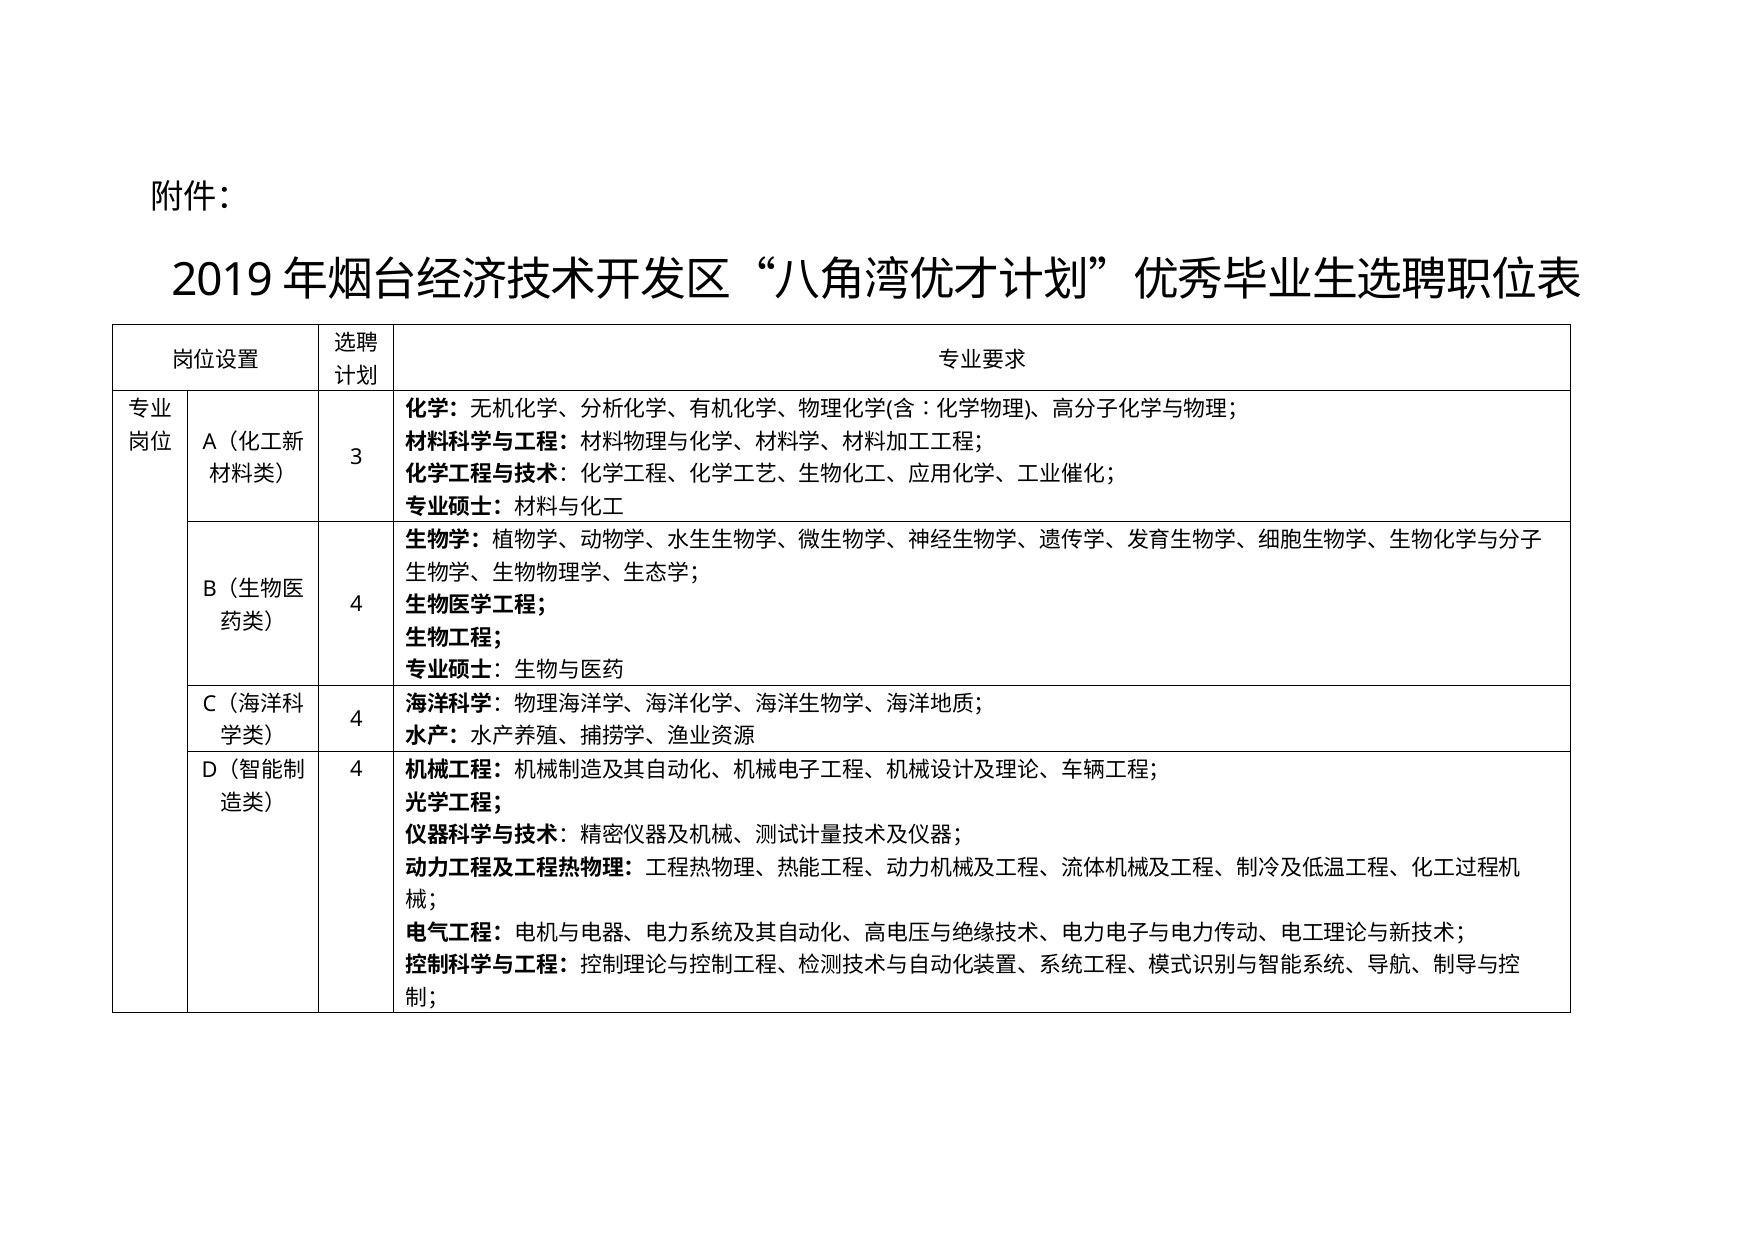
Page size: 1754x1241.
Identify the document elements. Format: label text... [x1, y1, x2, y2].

table_cell B（生物医药类） [188, 522, 318, 684]
table_cell 专业岗位 [113, 391, 187, 1012]
table_cell A（化工新材料类） [188, 391, 318, 521]
table_header 岗位设置 [113, 325, 318, 390]
text 2019年烟台经济技术开发区“八角湾优才计划”优秀毕业生选聘职位表 [150, 226, 1604, 324]
table_cell 生物学：植物学、动物学、水生生物学、微生物学、神经生物学、遗传学、发育生物学、细胞生物学、生物化学与分子生物学、生物物理学、生态学； 生物医学工程； 生物工程； 专业硕士：生物与医药 [394, 522, 1570, 684]
table_cell 3 [319, 391, 393, 521]
table_cell 4 [319, 686, 393, 751]
table_cell 化学：无机化学、分析化学、有机化学、物理化学(含∶化学物理)、高分子化学与物理； 材料科学与工程：材料物理与化学、材料学、材料加工工程； 化学工程与技术：化学工程、化学工艺、生物化工、应用化学、工业催化； 专业硕士：材料与化工 [394, 391, 1570, 521]
table_header 专业要求 [394, 325, 1570, 390]
table_header 选聘计划 [319, 325, 393, 390]
table_cell 4 [319, 752, 393, 1012]
table_cell 海洋科学：物理海洋学、海洋化学、海洋生物学、海洋地质； 水产：水产养殖、捕捞学、渔业资源 [394, 686, 1570, 751]
table_cell C（海洋科学类） [188, 686, 318, 751]
text 附件： [150, 161, 1604, 226]
table_cell 4 [319, 522, 393, 684]
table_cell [394, 752, 1570, 1012]
table_cell D（智能制造类） [188, 752, 318, 1012]
